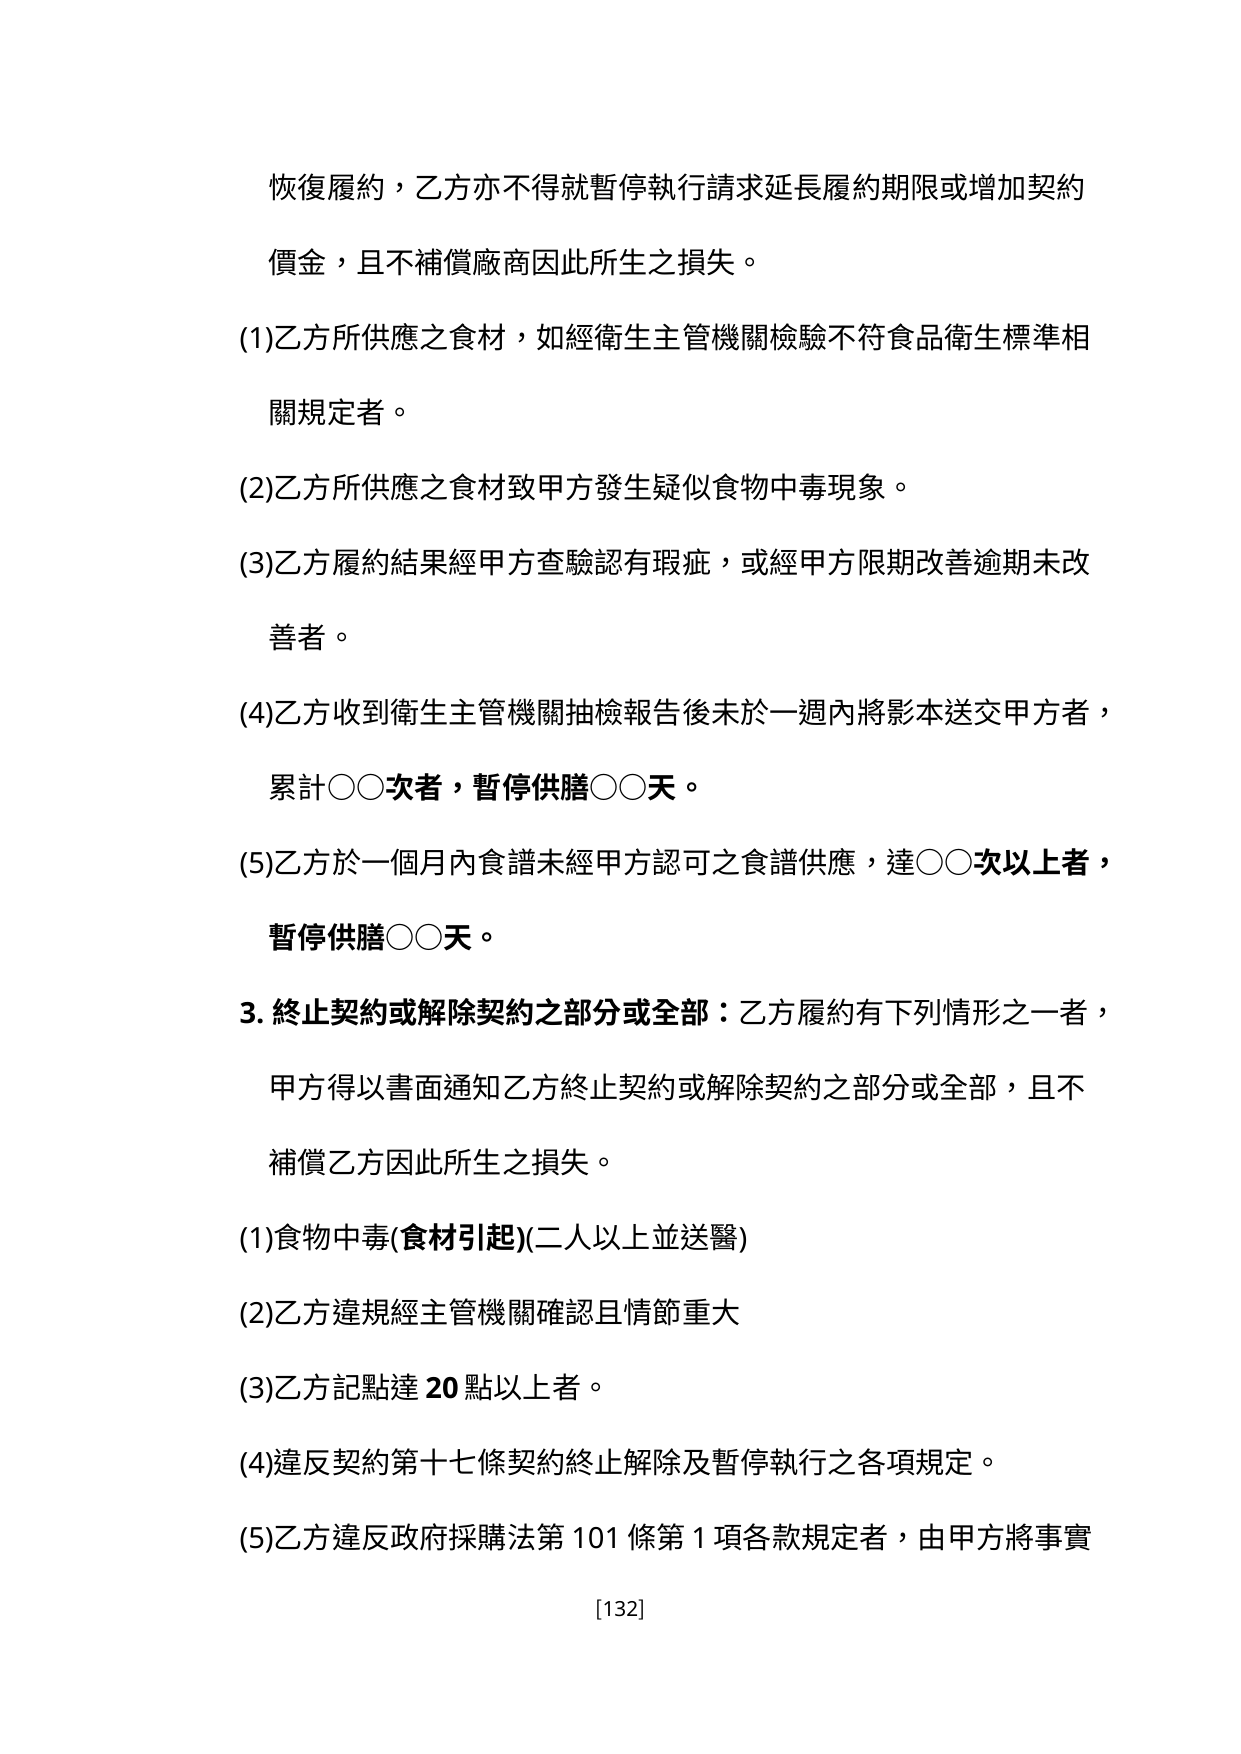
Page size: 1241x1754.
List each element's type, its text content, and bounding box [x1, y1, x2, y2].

text (5)乙方於一個月內食譜未經甲方認可之食譜供應，達○○次以上者，暫停供膳○○天。 [239, 823, 1110, 973]
text (1)食物中毒(食材引起)(二人以上並送醫) [239, 1198, 1110, 1273]
text (3)乙方履約結果經甲方查驗認有瑕疵，或經甲方限期改善逾期未改善者。 [239, 523, 1110, 673]
text (4)違反契約第十七條契約終止解除及暫停執行之各項規定。 [239, 1423, 1110, 1498]
text (3)乙方記點達20點以上者。 [239, 1348, 1110, 1423]
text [239, 1498, 1110, 1573]
text (2)乙方違規經主管機關確認且情節重大 [239, 1273, 1110, 1348]
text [239, 148, 1110, 298]
text (4)乙方收到衛生主管機關抽檢報告後未於一週內將影本送交甲方者，累計○○次者，暫停供膳○○天。 [239, 673, 1110, 823]
text 3. 終止契約或解除契約之部分或全部：乙方履約有下列情形之一者，甲方得以書面通知乙方終止契約或解除契約之部分或全部，且不補償乙方因此所生之損失。 [239, 973, 1110, 1198]
text (1)乙方所供應之食材，如經衛生主管機關檢驗不符食品衛生標準相關規定者。 [239, 298, 1110, 448]
text (2)乙方所供應之食材致甲方發生疑似食物中毒現象。 [239, 448, 1110, 523]
